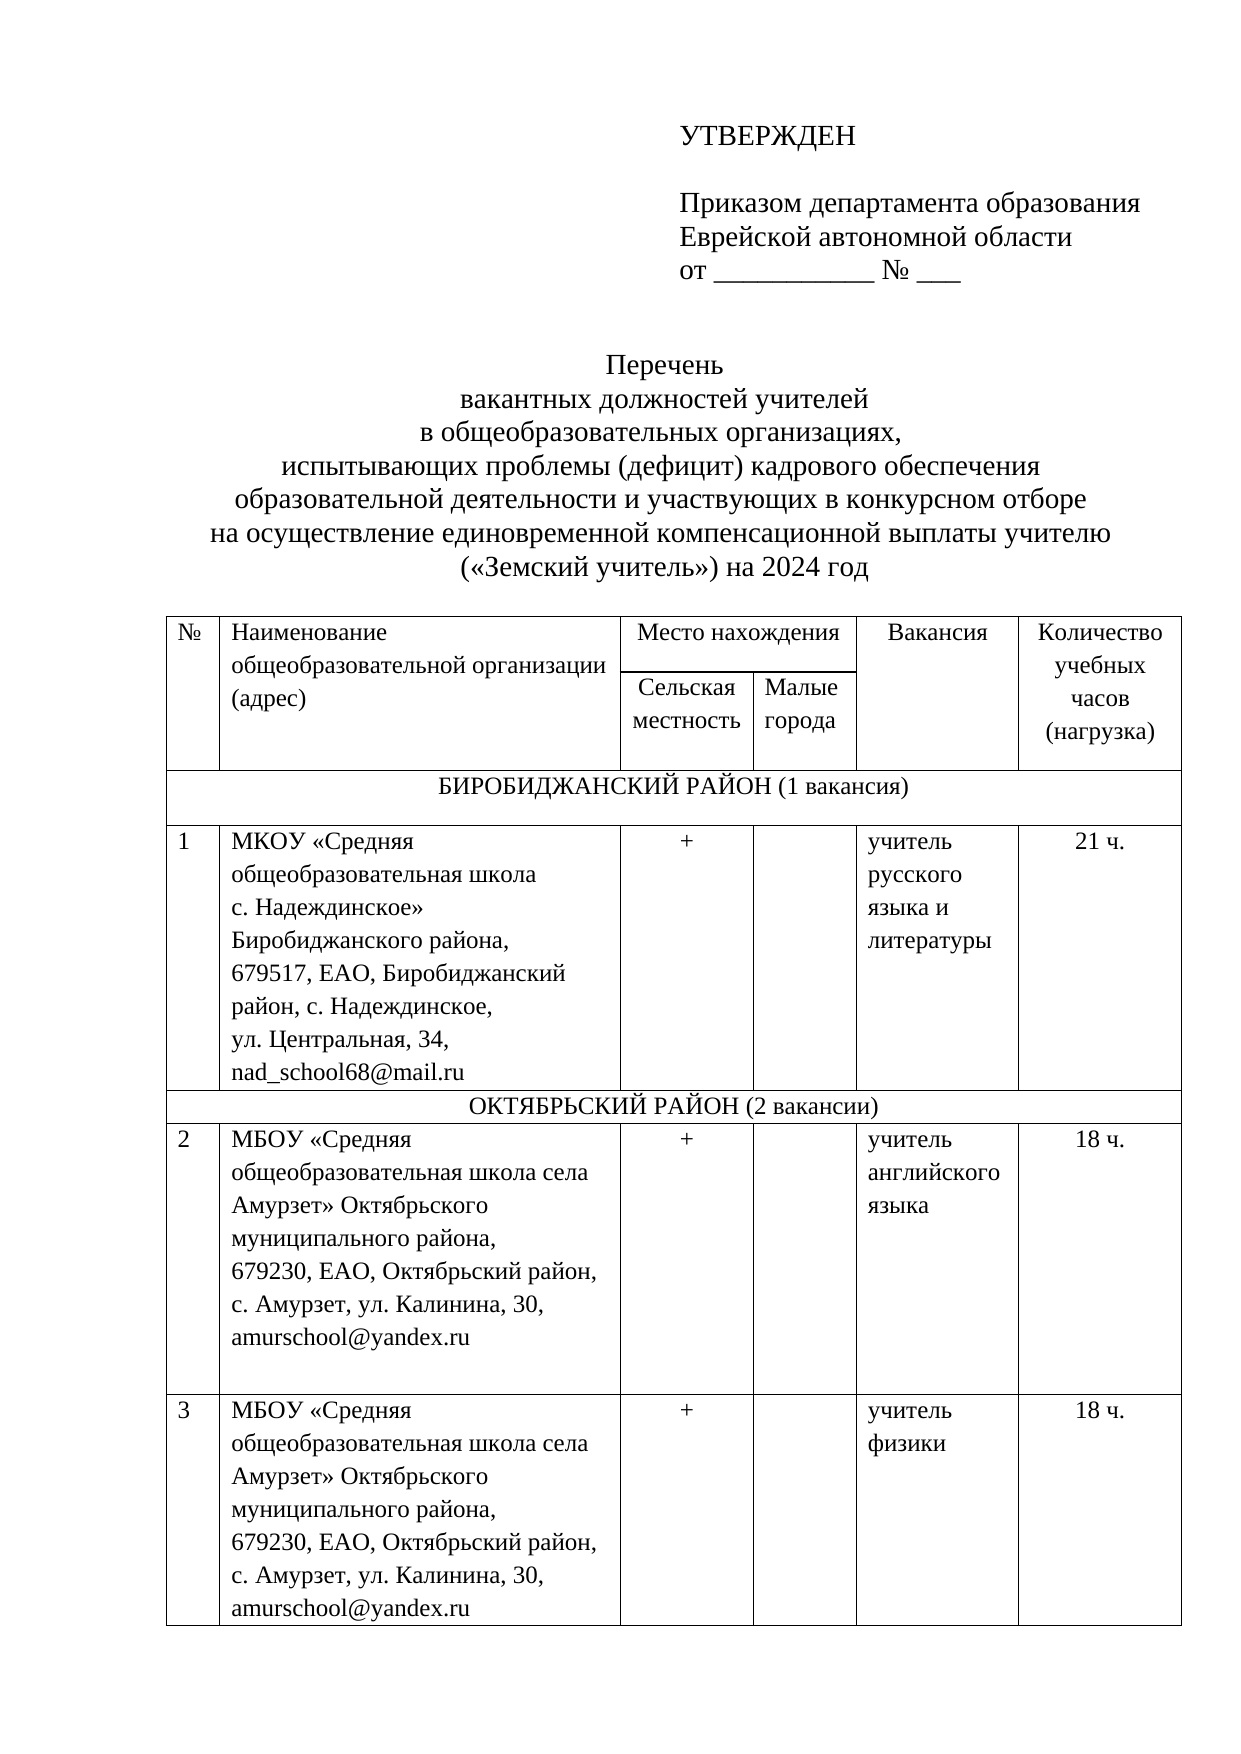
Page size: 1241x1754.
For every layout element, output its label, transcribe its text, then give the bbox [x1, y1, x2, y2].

table_cell МБОУ «Средняя общеобразовательная школа села Амурзет» Октябрьского муниципального района, 679230, ЕАО, Октябрьский район, с. Амурзет, ул. Калинина, 30, amurschool@yandex.ru [220, 1124, 620, 1394]
table_header Наименование общеобразовательной организации (адрес) [220, 617, 620, 770]
table_cell МКОУ «Средняя общеобразовательная школа с. Надеждинское» Биробиджанского района, 679517, ЕАО, Биробиджанский район, с. Надеждинское, ул. Центральная, 34, nad_school68@mail.ru [220, 826, 620, 1090]
table_cell 1 [167, 826, 219, 1090]
table_header № [167, 617, 219, 770]
table_cell + [621, 826, 753, 1090]
table_cell 3 [167, 1395, 219, 1625]
table_cell 2 [167, 1124, 219, 1394]
text Приказом департамента образования Еврейской автономной области от ___________ № ___ [679, 152, 1152, 286]
table_cell Малые города [754, 673, 856, 770]
table_cell [754, 1124, 856, 1394]
table_cell МБОУ «Средняя общеобразовательная школа села Амурзет» Октябрьского муниципального района, 679230, ЕАО, Октябрьский район, с. Амурзет, ул. Калинина, 30, amurschool@yandex.ru [220, 1395, 620, 1625]
table_cell 18 ч. [1019, 1124, 1181, 1394]
table_cell учитель английского языка [857, 1124, 1018, 1394]
table_cell 21 ч. [1019, 826, 1181, 1090]
table_cell ОКТЯБРЬСКИЙ РАЙОН (2 вакансии) [167, 1091, 1181, 1123]
table_cell учитель физики [857, 1395, 1018, 1625]
table_header Место нахождения [621, 617, 856, 671]
table_cell БИРОБИДЖАНСКИЙ РАЙОН (1 вакансия) [167, 771, 1181, 825]
table_cell [754, 826, 856, 1090]
text УТВЕРЖДЕН [679, 118, 1152, 152]
table_cell Сельская местность [621, 673, 753, 770]
table_header Количество учебных часов (нагрузка) [1019, 617, 1181, 770]
table_cell 18 ч. [1019, 1395, 1181, 1625]
table_cell + [621, 1124, 753, 1394]
table_cell учитель русского языка и литературы [857, 826, 1018, 1090]
table_header Вакансия [857, 617, 1018, 770]
table_cell [754, 1395, 856, 1625]
table_cell + [621, 1395, 753, 1625]
text Перечень вакантных должностей учителей в общеобразовательных организациях, испытывающих проблемы (дефицит) кадрового обеспечения образовательной деятельности и участвующих в конкурсном отборе на осуществление единовременной компенсационной выплаты учителю («Земский учитель») на 2024 год [177, 347, 1152, 582]
